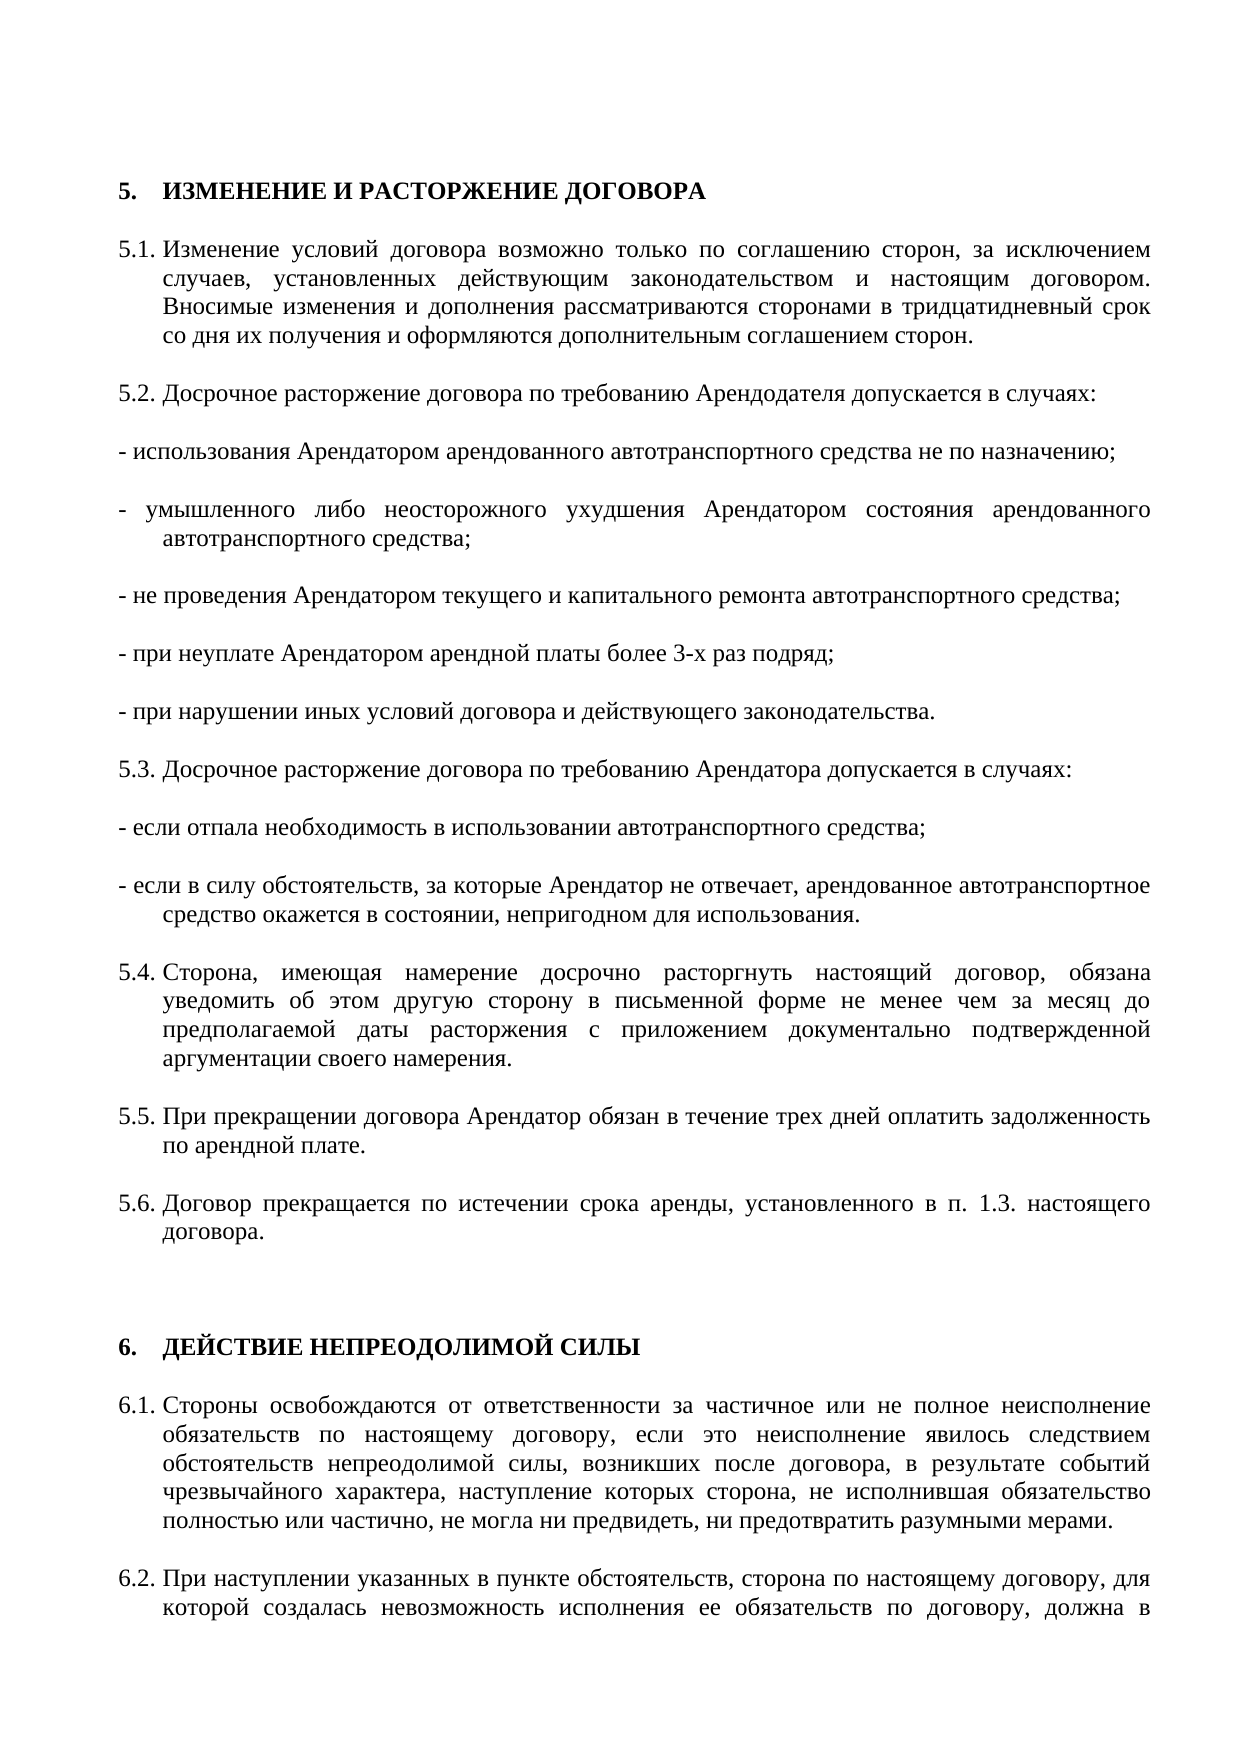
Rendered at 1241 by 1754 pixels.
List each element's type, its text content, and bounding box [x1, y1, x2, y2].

list Стороны освобождаются от ответственности за частичное или не полное неисполнение обязательств по настоящему договору, если это неисполнение явилось следствием обстоятельств непреодолимой силы, возникших после договора, в результате событий чрезвычайного характера, наступление которых сторона, не исполнившая обязательство полностью или частично, не могла ни предвидеть, ни предотвратить разумными мерами. [118, 1390, 1152, 1534]
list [118, 1563, 1152, 1621]
text - при нарушении иных условий договора и действующего законодательства. [118, 696, 1152, 725]
list Изменение условий договора возможно только по соглашению сторон, за исключением случаев, установленных действующим законодательством и настоящим договором. Вносимые изменения и дополнения рассматриваются сторонами в тридцатидневный срок со дня их получения и оформляются дополнительным соглашением сторон. [118, 234, 1152, 349]
list При прекращении договора Арендатор обязан в течение трех дней оплатить задолженность по арендной плате. [118, 1101, 1152, 1158]
text - при неуплате Арендатором арендной платы более 3-х раз подряд; [118, 638, 1152, 667]
list ДЕЙСТВИЕ НЕПРЕОДОЛИМОЙ СИЛЫ [118, 1332, 1152, 1361]
list Договор прекращается по истечении срока аренды, установленного в п. 1.3. настоящего договора. [118, 1188, 1152, 1245]
text - не проведения Арендатором текущего и капитального ремонта автотранспортного средства; [118, 581, 1152, 609]
text - умышленного либо неосторожного ухудшения Арендатором состояния арендованного автотранспортного средства; [118, 494, 1152, 551]
list Сторона, имеющая намерение досрочно расторгнуть настоящий договор, обязана уведомить об этом другую сторону в письменной форме не менее чем за месяц до предполагаемой даты расторжения с приложением документально подтвержденной аргументации своего намерения. [118, 957, 1152, 1072]
list Досрочное расторжение договора по требованию Арендодателя допускается в случаях: [118, 378, 1152, 407]
list ИЗМЕНЕНИЕ И РАСТОРЖЕНИЕ ДОГОВОРА [118, 176, 1152, 205]
text - если в силу обстоятельств, за которые Арендатор не отвечает, арендованное автотранспортное средство окажется в состоянии, непригодном для использования. [118, 870, 1152, 928]
text - если отпала необходимость в использовании автотранспортного средства; [118, 812, 1152, 841]
text - использования Арендатором арендованного автотранспортного средства не по назначению; [118, 436, 1152, 465]
list Досрочное расторжение договора по требованию Арендатора допускается в случаях: [118, 754, 1152, 783]
